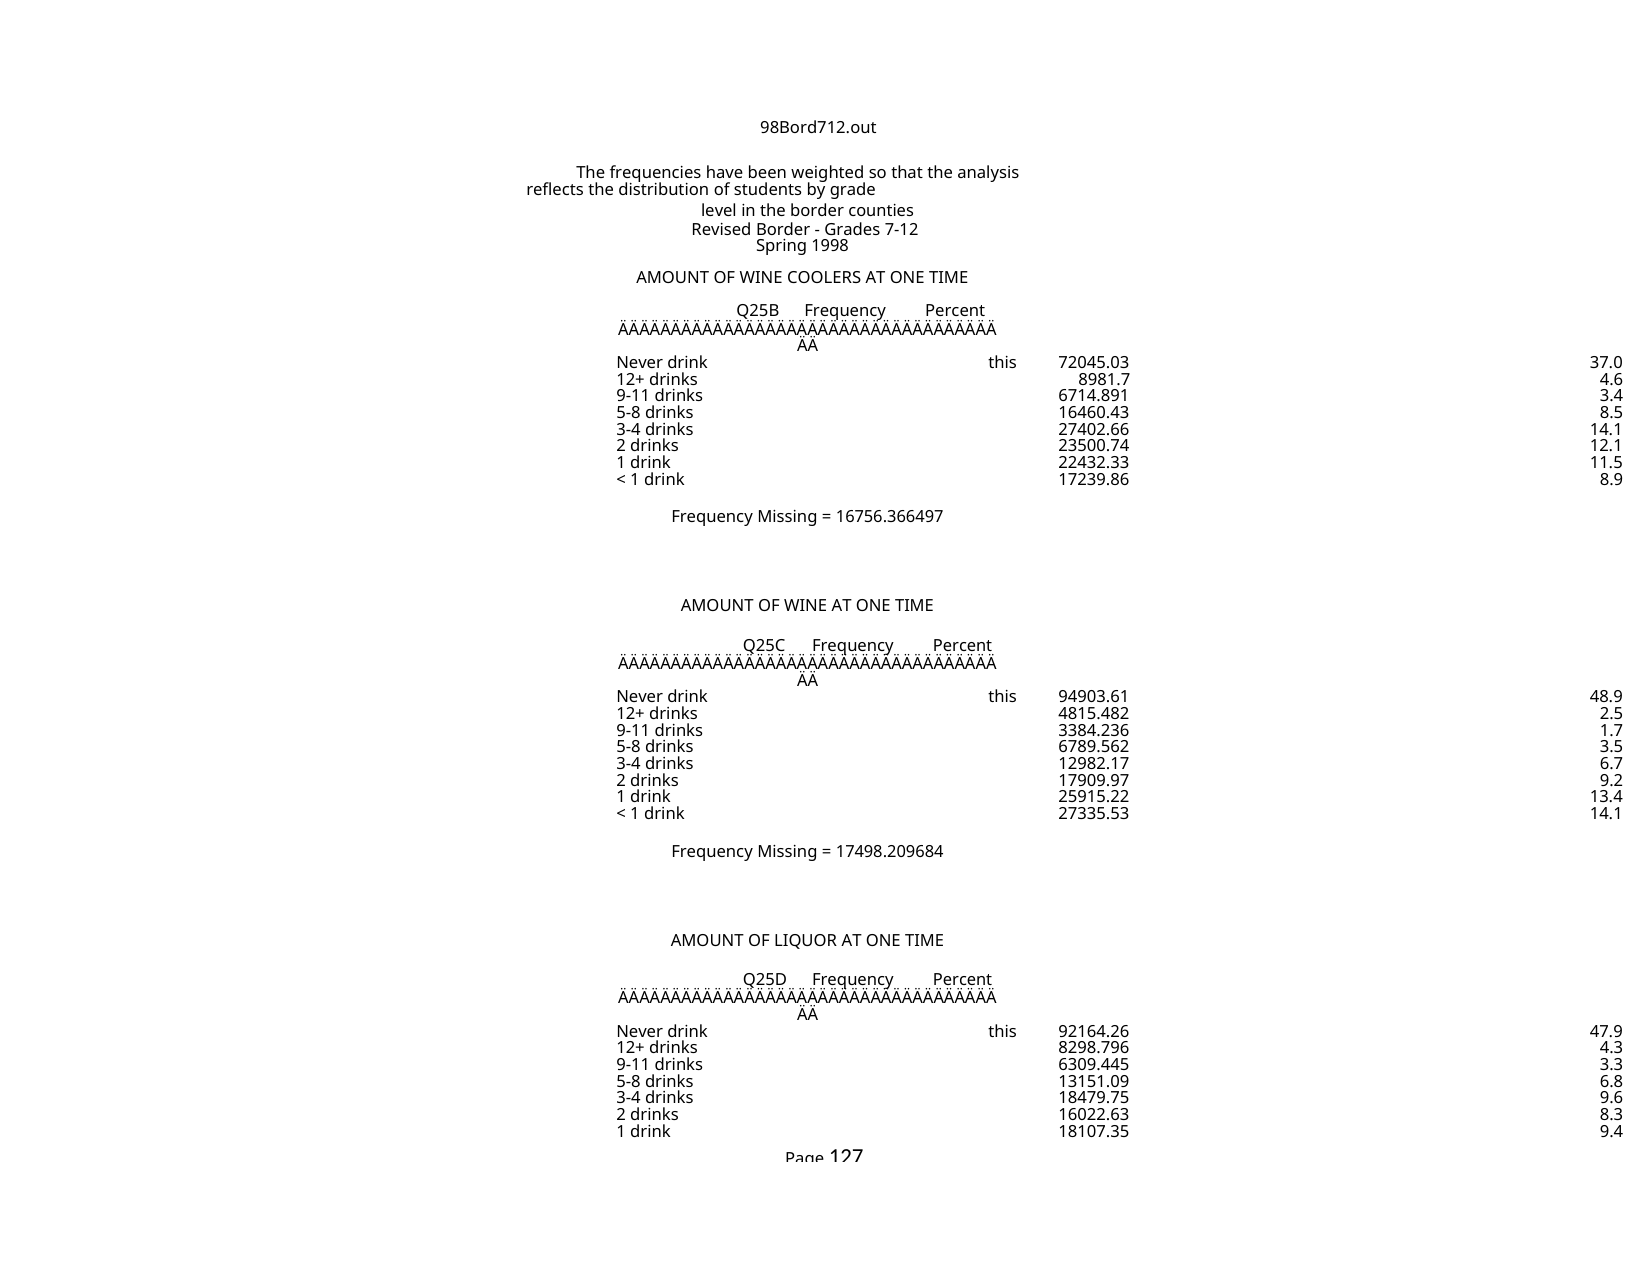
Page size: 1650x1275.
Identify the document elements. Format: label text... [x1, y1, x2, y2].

text Spring 1998 [743, 238, 862, 255]
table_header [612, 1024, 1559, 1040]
text ÄÄÄÄÄÄÄÄÄÄÄÄÄÄÄÄÄÄÄÄÄÄÄÄÄÄÄÄÄÄÄÄÄÄÄÄÄÄ [613, 322, 1002, 355]
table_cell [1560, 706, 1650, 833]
text AMOUNT OF LIQUOR AT ONE TIME [663, 928, 952, 951]
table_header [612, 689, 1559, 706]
text Revised Border - Grades 7-12 [660, 222, 949, 238]
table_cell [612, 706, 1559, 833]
text AMOUNT OF WINE COOLERS AT ONE TIME Q25B Frequency Percent [636, 255, 1001, 322]
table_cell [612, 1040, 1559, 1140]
text level in the border counties [663, 199, 952, 222]
text ÄÄÄÄÄÄÄÄÄÄÄÄÄÄÄÄÄÄÄÄÄÄÄÄÄÄÄÄÄÄÄÄÄÄÄÄÄÄ [613, 656, 1002, 689]
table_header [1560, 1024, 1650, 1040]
text ÄÄÄÄÄÄÄÄÄÄÄÄÄÄÄÄÄÄÄÄÄÄÄÄÄÄÄÄÄÄÄÄÄÄÄÄÄÄ [613, 990, 1002, 1024]
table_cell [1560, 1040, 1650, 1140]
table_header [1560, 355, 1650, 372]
text Q25C Frequency Percent [733, 633, 1002, 656]
text The frequencies have been weighted so that the analysis reflects the distribution of students by grade [526, 166, 1081, 199]
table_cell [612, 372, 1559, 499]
text Frequency Missing = 16756.366497 [643, 505, 972, 528]
text Frequency Missing = 17498.209684 [643, 839, 972, 862]
text Q25D Frequency Percent [733, 968, 1002, 990]
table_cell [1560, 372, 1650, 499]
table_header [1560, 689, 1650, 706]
text AMOUNT OF WINE AT ONE TIME [673, 594, 942, 617]
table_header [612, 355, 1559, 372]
